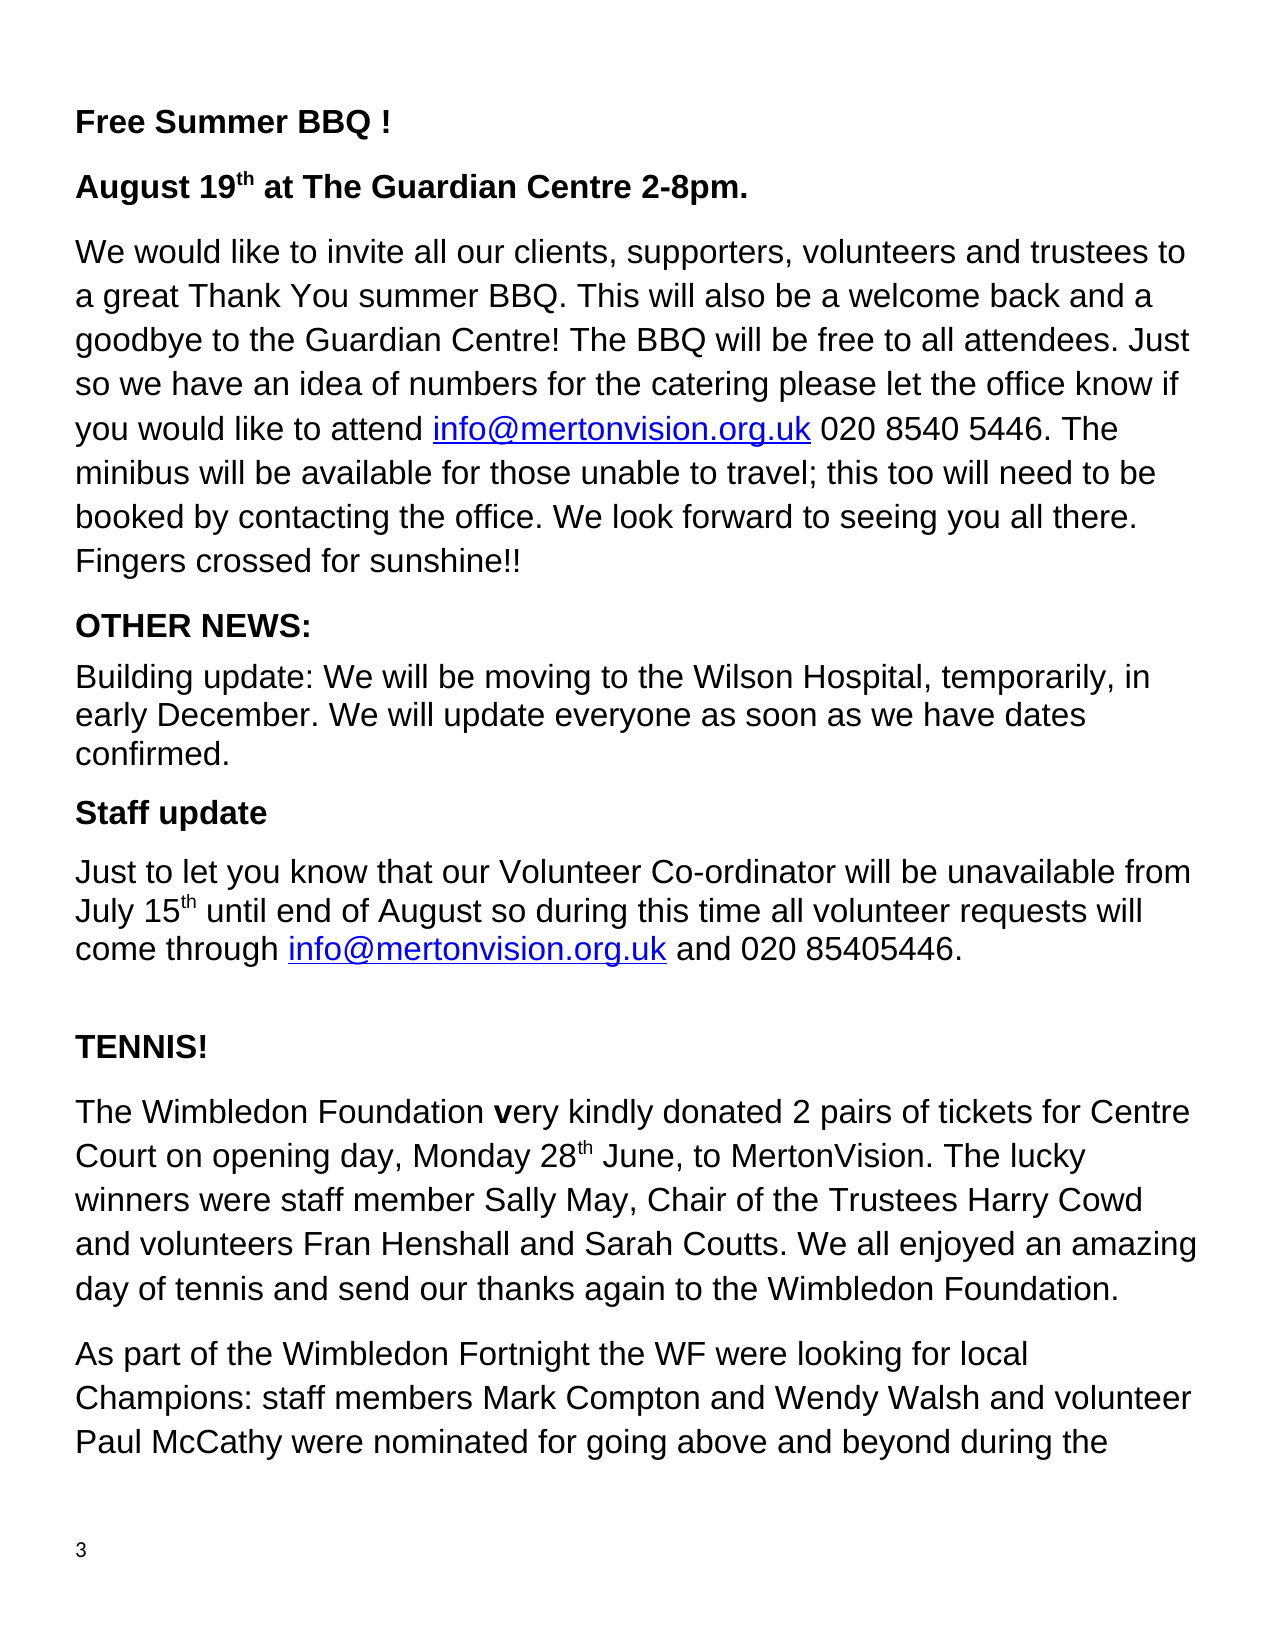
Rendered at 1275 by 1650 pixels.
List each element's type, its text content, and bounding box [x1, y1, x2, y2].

text August 19th at The Guardian Centre 2-8pm. [75, 167, 1200, 205]
text OTHER NEWS: [75, 606, 1200, 644]
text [75, 1334, 1200, 1460]
text Staff update [75, 793, 1200, 832]
text We would like to invite all our clients, supporters, volunteers and trustees to a great Thank You summer BBQ. This will also be a welcome back and a goodbye to the Guardian Centre! The BBQ will be free to all attendees. Just so we have an idea of numbers for the catering please let the office know if you would like to attend info@mertonvision.org.uk 020 8540 5446. The minibus will be available for those unable to travel; this too will need to be booked by contacting the office. We look forward to seeing you all there. Fingers crossed for sunshine!! [75, 232, 1200, 579]
text Free Summer BBQ ! [75, 102, 1200, 140]
text Just to let you know that our Volunteer Co-ordinator will be unavailable from July 15th until end of August so during this time all volunteer requests will come through info@mertonvision.org.uk and 020 85405446. [75, 852, 1200, 968]
text TENNIS! [75, 1027, 1200, 1065]
text The Wimbledon Foundation very kindly donated 2 pairs of tickets for Centre Court on opening day, Monday 28th June, to MertonVision. The lucky winners were staff member Sally May, Chair of the Trustees Harry Cowd and volunteers Fran Henshall and Sarah Coutts. We all enjoyed an amazing day of tennis and send our thanks again to the Wimbledon Foundation. [75, 1092, 1200, 1307]
text Building update: We will be moving to the Wilson Hospital, temporarily, in early December. We will update everyone as soon as we have dates confirmed. [75, 657, 1200, 772]
